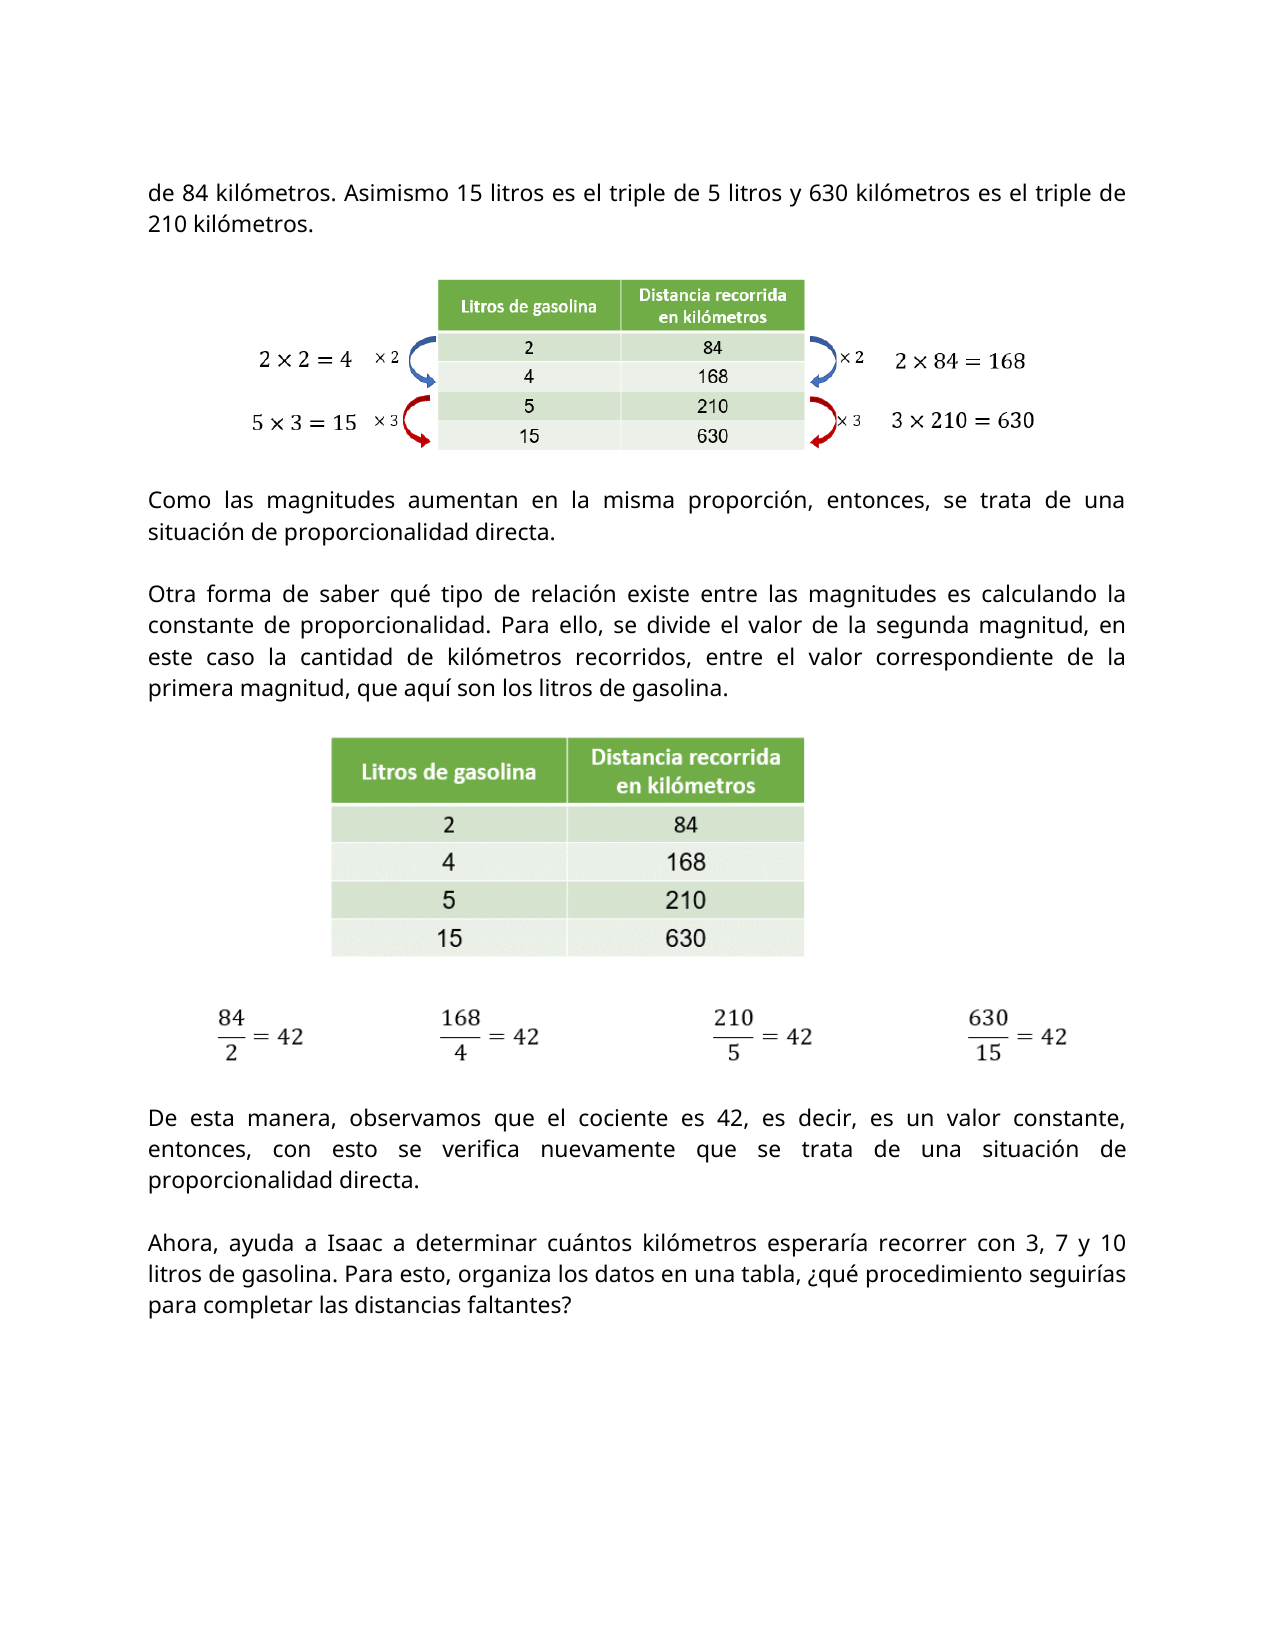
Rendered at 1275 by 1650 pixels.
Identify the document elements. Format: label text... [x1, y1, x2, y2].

text Otra forma de saber qué tipo de relación existe entre las magnitudes es calculando la constante de proporcionalidad. Para ello, se divide el valor de la segunda magnitud, en este caso la cantidad de kilómetros recorridos, entre el valor correspondiente de la primera magnitud, que aquí son los litros de gasolina. [148, 578, 1127, 703]
picture [232, 271, 1043, 453]
text De esta manera, observamos que el cociente es 42, es decir, es un valor constante, entonces, con esto se verifica nuevamente que se trata de una situación de proporcionalidad directa. [148, 1102, 1127, 1195]
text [148, 177, 1127, 240]
text Ahora, ayuda a Isaac a determinar cuántos kilómetros esperaría recorrer con 3, 7 y 10 litros de gasolina. Para esto, organiza los datos en una tabla, ¿qué procedimiento seguirías para completar las distancias faltantes? [148, 1227, 1127, 1320]
picture [201, 734, 1074, 1071]
text Como las magnitudes aumentan en la misma proporción, entonces, se trata de una situación de proporcionalidad directa. [148, 484, 1127, 547]
